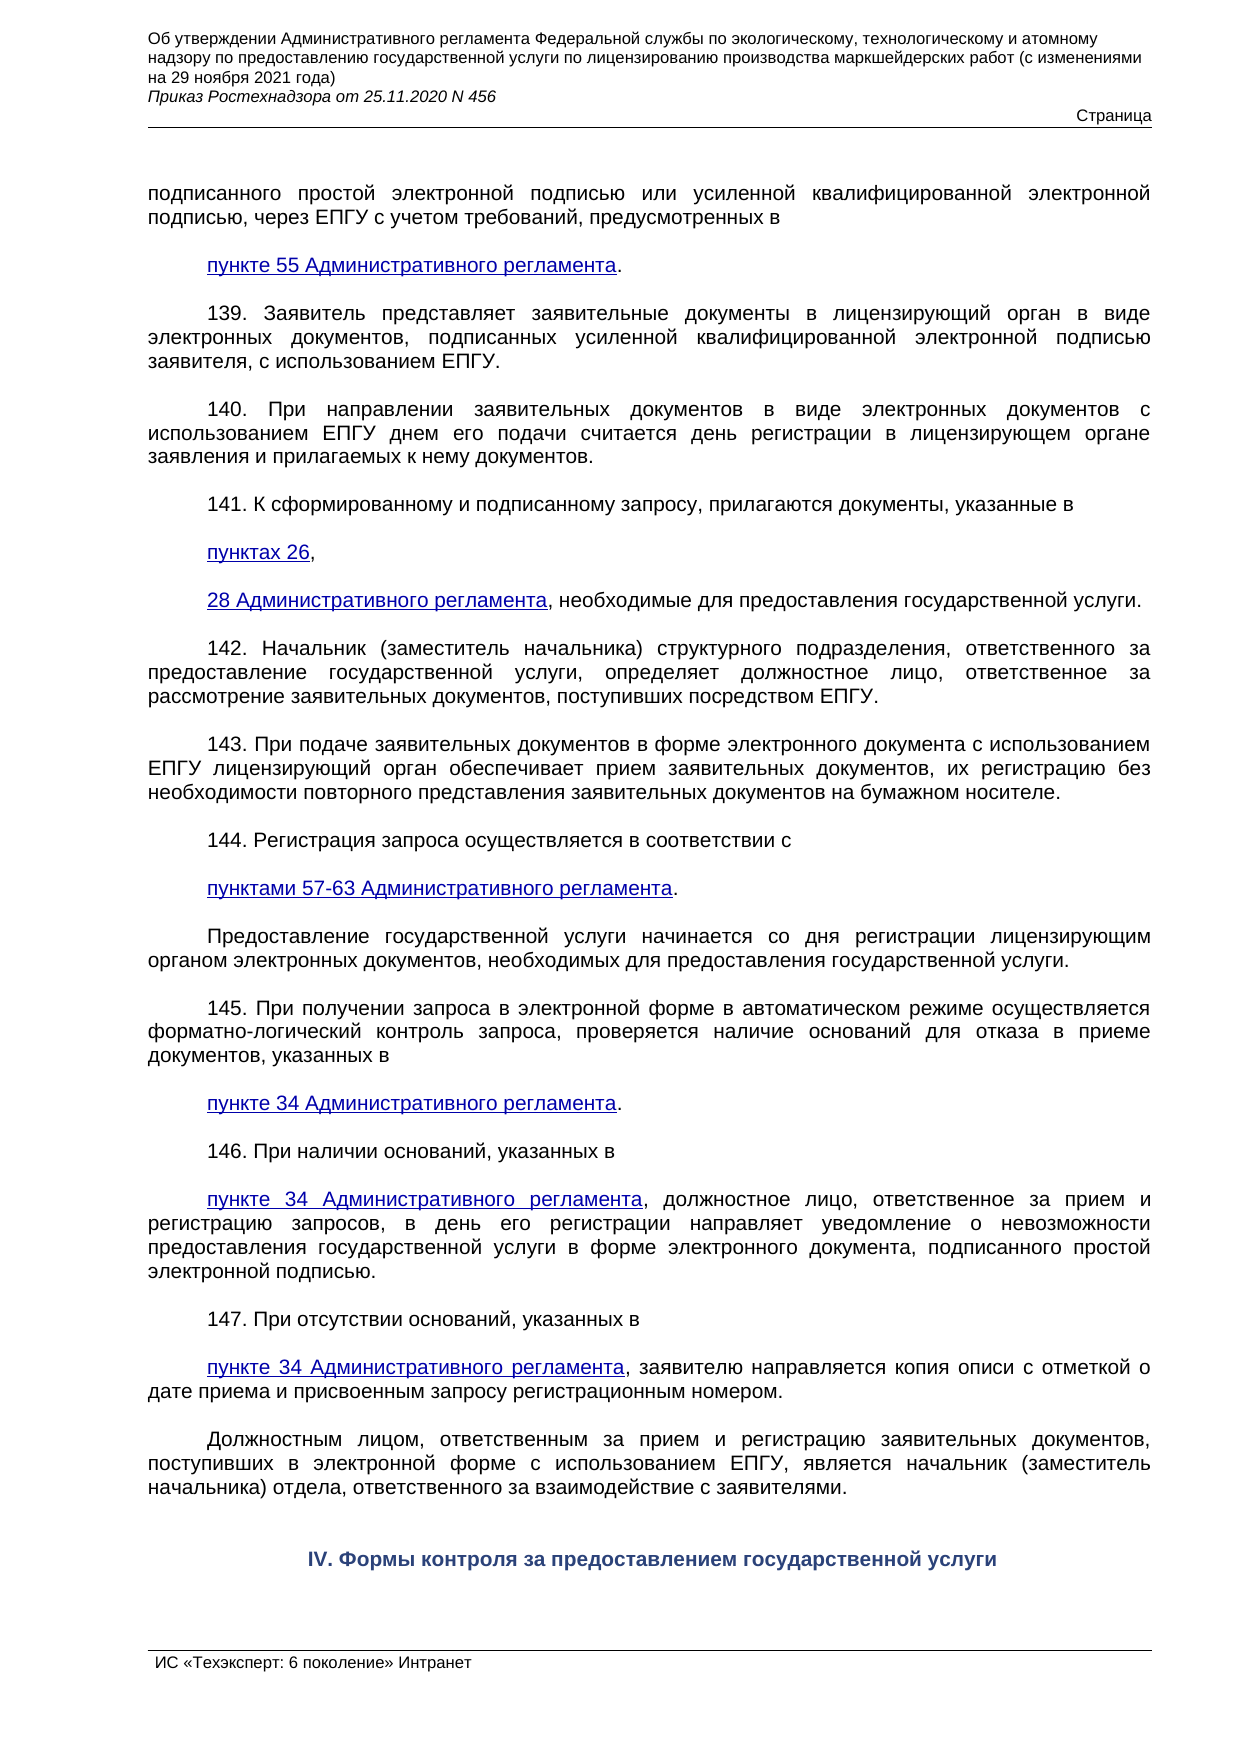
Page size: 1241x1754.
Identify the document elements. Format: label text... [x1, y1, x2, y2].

text 145. При получении запроса в электронной форме в автоматическом режиме осуществляется форматно-логический контроль запроса, проверяется наличие оснований для отказа в приеме документов, указанных в [148, 995, 1152, 1067]
text 146. При наличии оснований, указанных в [148, 1139, 1152, 1163]
text 142. Начальник (заместитель начальника) структурного подразделения, ответственного за предоставление государственной услуги, определяет должностное лицо, ответственное за рассмотрение заявительных документов, поступивших посредством ЕПГУ. [148, 636, 1152, 708]
text Предоставление государственной услуги начинается со дня регистрации лицензирующим органом электронных документов, необходимых для предоставления государственной услуги. [148, 923, 1152, 971]
text 144. Регистрация запроса осуществляется в соответствии с [148, 828, 1152, 852]
text пункте 34 Административного регламента, заявителю направляется копия описи с отметкой о дате приема и присвоенным запросу регистрационным номером. [148, 1355, 1152, 1403]
text пунктах 26, [148, 540, 1152, 564]
text 143. При подаче заявительных документов в форме электронного документа с использованием ЕПГУ лицензирующий орган обеспечивает прием заявительных документов, их регистрацию без необходимости повторного представления заявительных документов на бумажном носителе. [148, 732, 1152, 804]
text IV. Формы контроля за предоставлением государственной услуги [148, 1546, 1152, 1570]
text 139. Заявитель представляет заявительные документы в лицензирующий орган в виде электронных документов, подписанных усиленной квалифицированной электронной подписью заявителя, с использованием ЕПГУ. [148, 301, 1152, 372]
text 140. При направлении заявительных документов в виде электронных документов с использованием ЕПГУ днем его подачи считается день регистрации в лицензирующем органе заявления и прилагаемых к нему документов. [148, 396, 1152, 468]
text пунктами 57-63 Административного регламента. [148, 876, 1152, 899]
text 147. При отсутствии оснований, указанных в [148, 1307, 1152, 1331]
text 141. К сформированному и подписанному запросу, прилагаются документы, указанные в [148, 492, 1152, 516]
text пункте 34 Административного регламента. [148, 1091, 1152, 1115]
text пункте 55 Административного регламента. [148, 253, 1152, 277]
text пункте 34 Административного регламента, должностное лицо, ответственное за прием и регистрацию запросов, в день его регистрации направляет уведомление о невозможности предоставления государственной услуги в форме электронного документа, подписанного простой электронной подписью. [148, 1187, 1152, 1283]
text Должностным лицом, ответственным за прием и регистрацию заявительных документов, поступивших в электронной форме с использованием ЕПГУ, является начальник (заместитель начальника) отдела, ответственного за взаимодействие с заявителями. [148, 1427, 1152, 1498]
text 28 Административного регламента, необходимые для предоставления государственной услуги. [148, 588, 1152, 612]
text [148, 181, 1152, 229]
